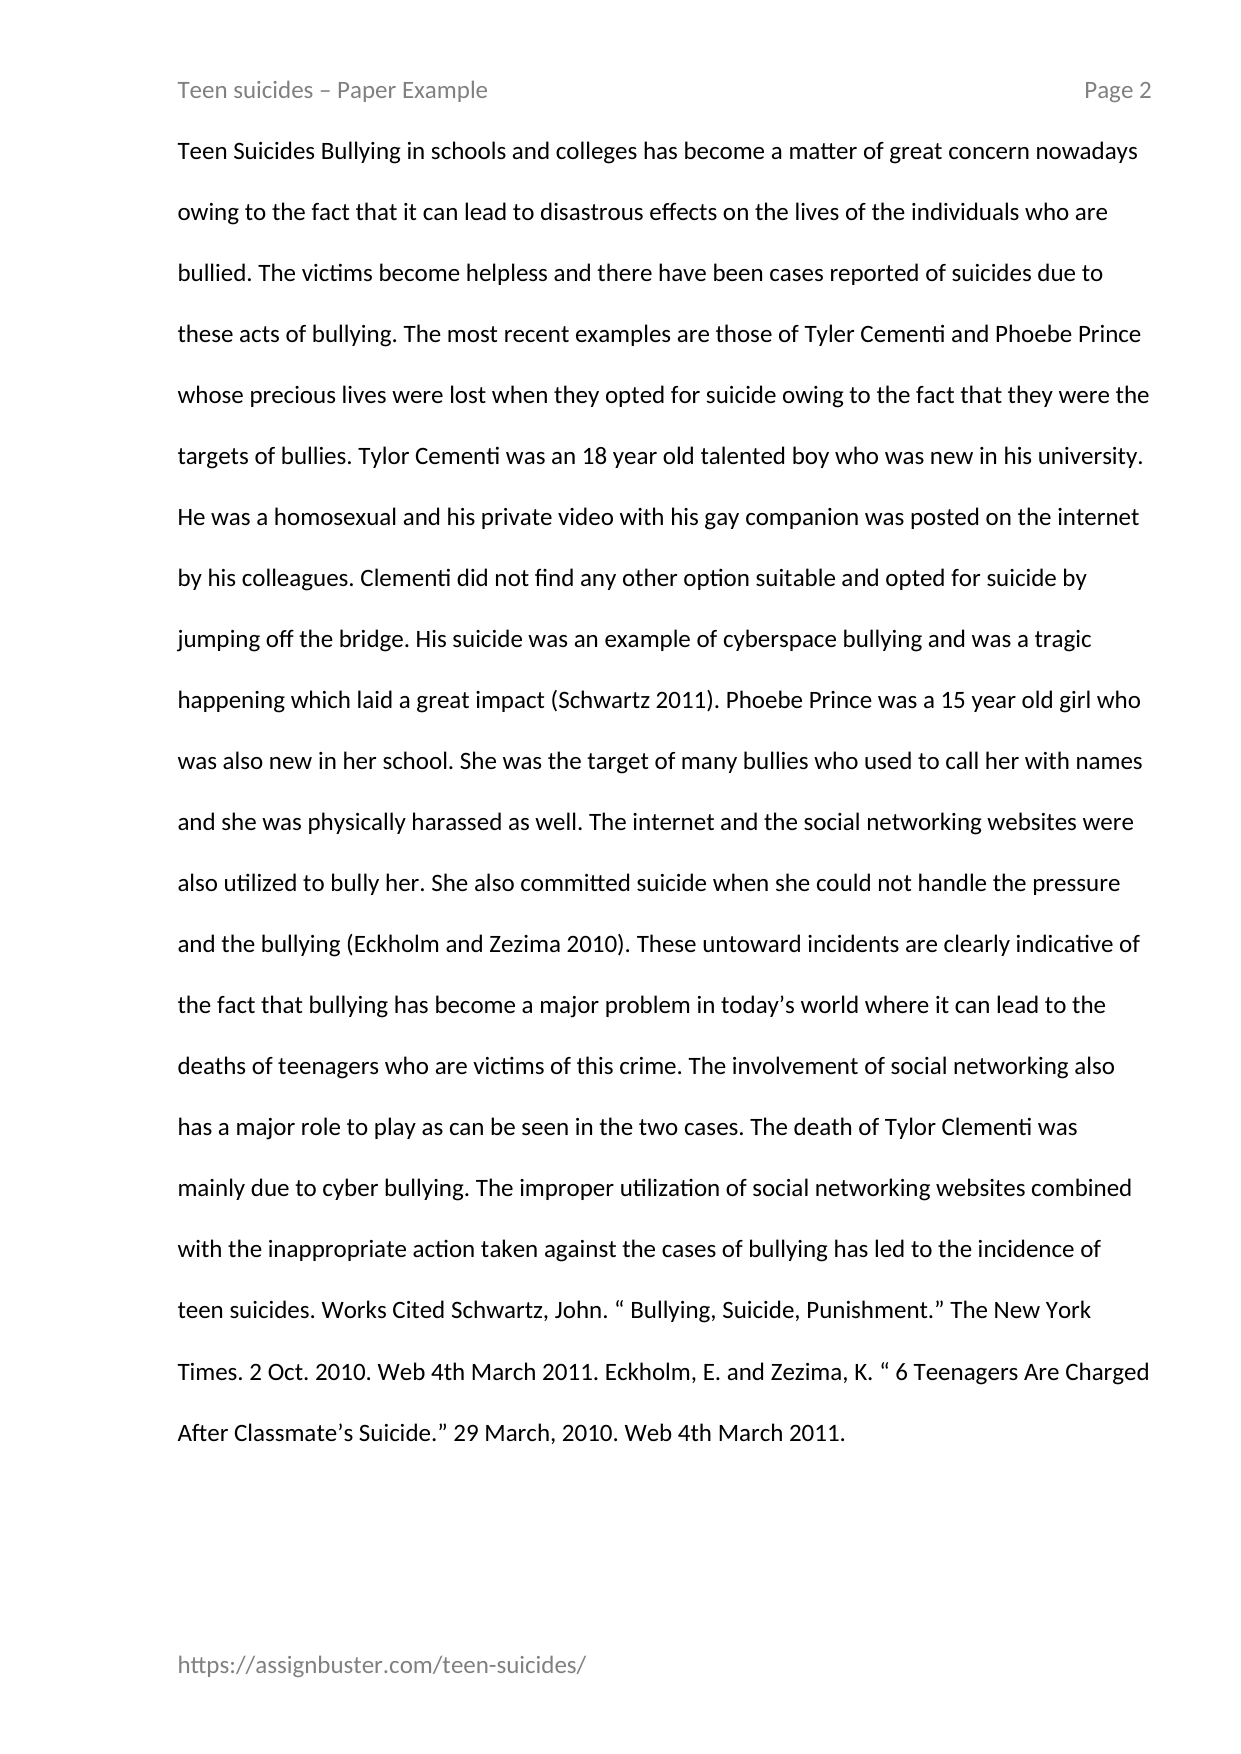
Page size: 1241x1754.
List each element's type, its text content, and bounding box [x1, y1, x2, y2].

text Teen Suicides Bullying in schools and colleges has become a matter of great concern nowadays owing to the fact that it can lead to disastrous effects on the lives of the individuals who are bullied. The victims become helpless and there have been cases reported of suicides due to these acts of bullying. The most recent examples are those of Tyler Cementi and Phoebe Prince whose precious lives were lost when they opted for suicide owing to the fact that they were the targets of bullies. Tylor Cementi was an 18 year old talented boy who was new in his university. He was a homosexual and his private video with his gay companion was posted on the internet by his colleagues. Clementi did not find any other option suitable and opted for suicide by jumping off the bridge. His suicide was an example of cyberspace bullying and was a tragic happening which laid a great impact (Schwartz 2011). Phoebe Prince was a 15 year old girl who was also new in her school. She was the target of many bullies who used to call her with names and she was physically harassed as well. The internet and the social networking websites were also utilized to bully her. She also committed suicide when she could not handle the pressure and the bullying (Eckholm and Zezima 2010). These untoward incidents are clearly indicative of the fact that bullying has become a major problem in today’s world where it can lead to the deaths of teenagers who are victims of this crime. The involvement of social networking also has a major role to play as can be seen in the two cases. The death of Tylor Clementi was mainly due to cyber bullying. The improper utilization of social networking websites combined with the inappropriate action taken against the cases of bullying has led to the incidence of teen suicides. Works Cited Schwartz, John. “ Bullying, Suicide, Punishment.” The New York Times. 2 Oct. 2010. Web 4th March 2011. Eckholm, E. and Zezima, K. “ 6 Teenagers Are Charged After Classmate’s Suicide.” 29 March, 2010. Web 4th March 2011. [177, 135, 1152, 1447]
